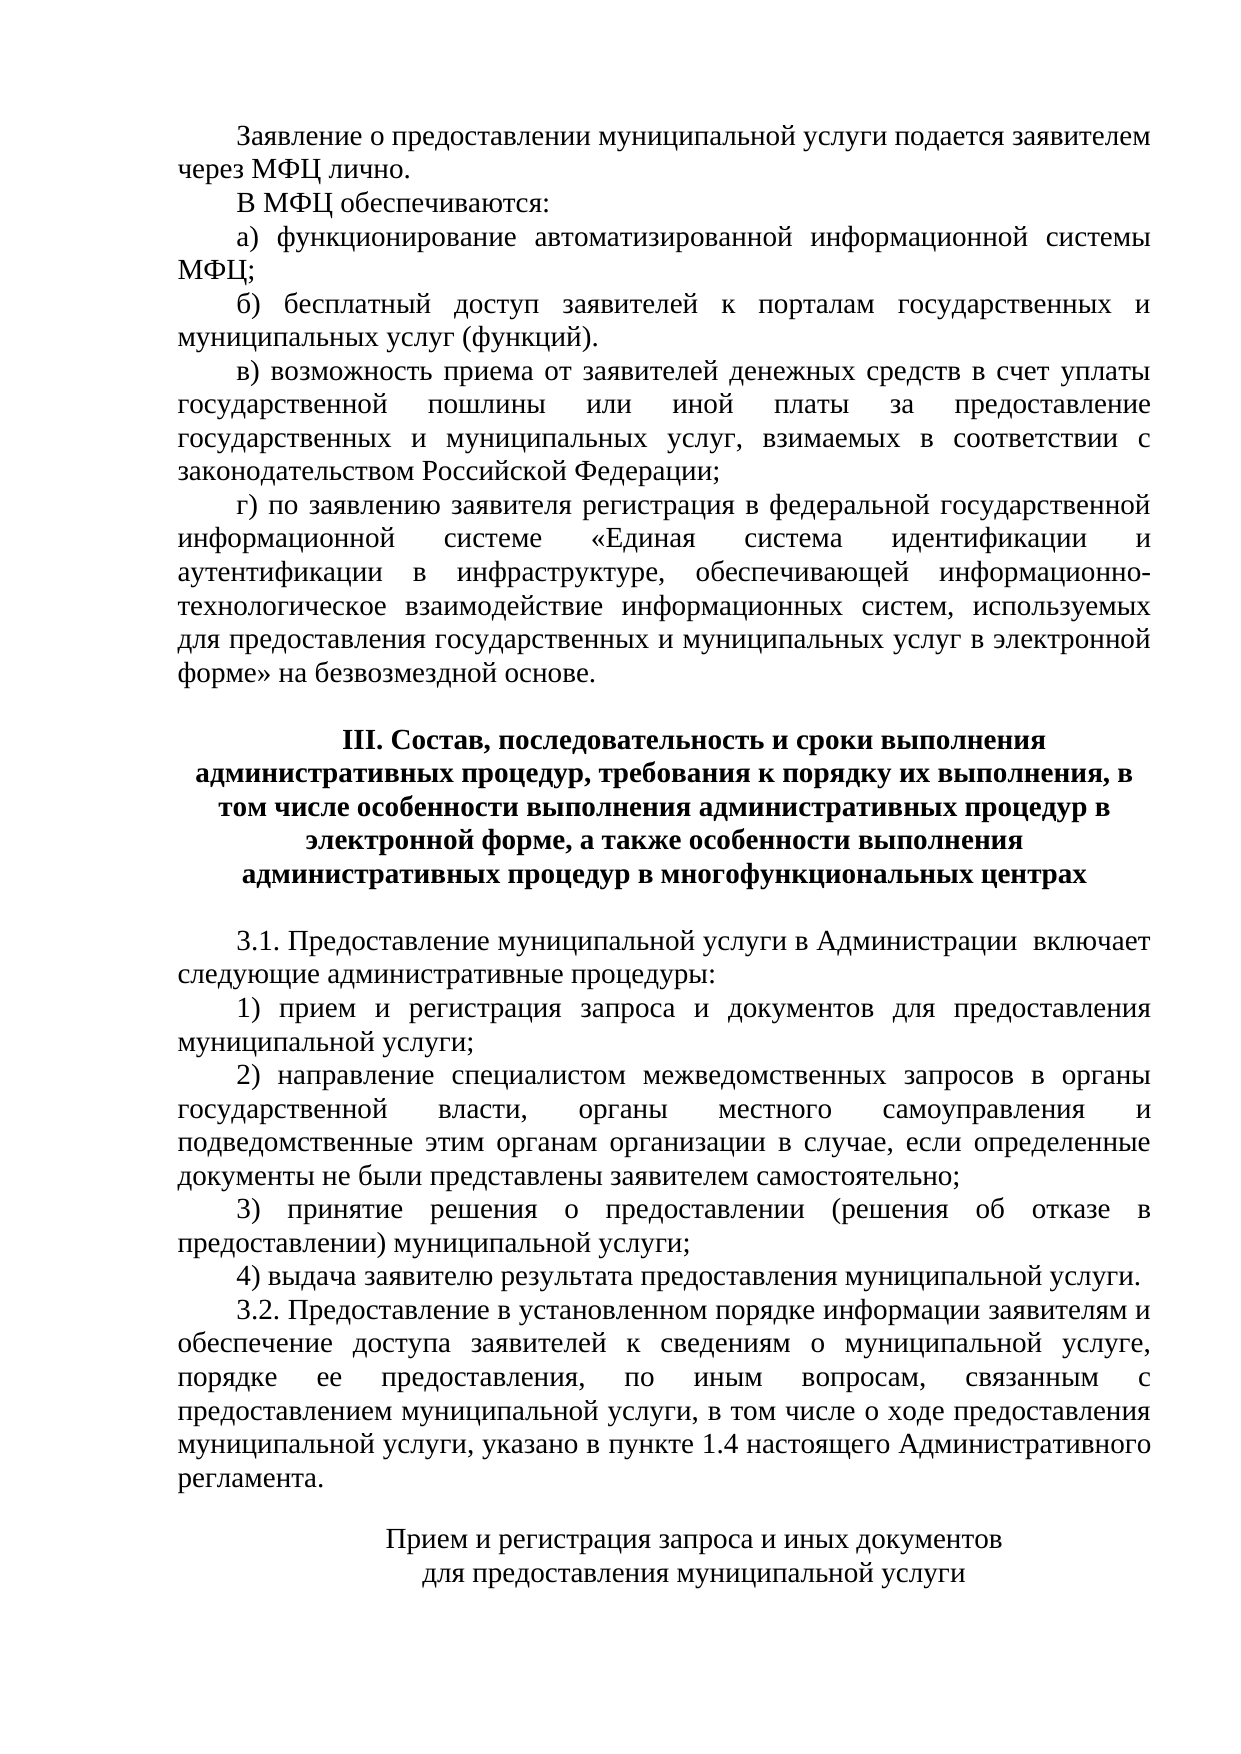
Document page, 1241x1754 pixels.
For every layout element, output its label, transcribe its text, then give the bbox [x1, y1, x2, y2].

text 1) прием и регистрация запроса и документов для предоставления муниципальной услуги; [177, 990, 1152, 1057]
text Заявление о предоставлении муниципальной услуги подается заявителем через МФЦ лично. [177, 118, 1152, 185]
text г) по заявлению заявителя регистрация в федеральной государственной информационной системе «Единая система идентификации и аутентификации в инфраструктуре, обеспечивающей информационно-технологическое взаимодействие информационных систем, используемых для предоставления государственных и муниципальных услуг в электронной форме» на безвозмездной основе. [177, 487, 1152, 688]
text 4) выдача заявителю результата предоставления муниципальной услуги. [177, 1258, 1152, 1292]
text III. Состав, последовательность и сроки выполнения административных процедур, требования к порядку их выполнения, в том числе особенности выполнения административных процедур в электронной форме, а также особенности выполнения административных процедур в многофункциональных центрах [177, 722, 1152, 889]
text 2) направление специалистом межведомственных запросов в органы государственной власти, органы местного самоуправления и подведомственные этим органам организации в случае, если определенные документы не были представлены заявителем самостоятельно; [177, 1057, 1152, 1191]
text а) функционирование автоматизированной информационной системы МФЦ; [177, 219, 1152, 286]
text 3.1. Предоставление муниципальной услуги в Администрации включает следующие административные процедуры: [177, 923, 1152, 990]
text 3.2. Предоставление в установленном порядке информации заявителям и обеспечение доступа заявителей к сведениям о муниципальной услуге, порядке ее предоставления, по иным вопросам, связанным с предоставлением муниципальной услуги, в том числе о ходе предоставления муниципальной услуги, указано в пункте 1.4 настоящего Административного регламента. [177, 1292, 1152, 1493]
text Прием и регистрация запроса и иных документов [177, 1521, 1152, 1555]
text 3) принятие решения о предоставлении (решения об отказе в предоставлении) муниципальной услуги; [177, 1191, 1152, 1258]
text в) возможность приема от заявителей денежных средств в счет уплаты государственной пошлины или иной платы за предоставление государственных и муниципальных услуг, взимаемых в соответствии с законодательством Российской Федерации; [177, 353, 1152, 487]
text б) бесплатный доступ заявителей к порталам государственных и муниципальных услуг (функций). [177, 286, 1152, 353]
text В МФЦ обеспечиваются: [177, 185, 1152, 219]
text для предоставления муниципальной услуги [177, 1555, 1152, 1588]
